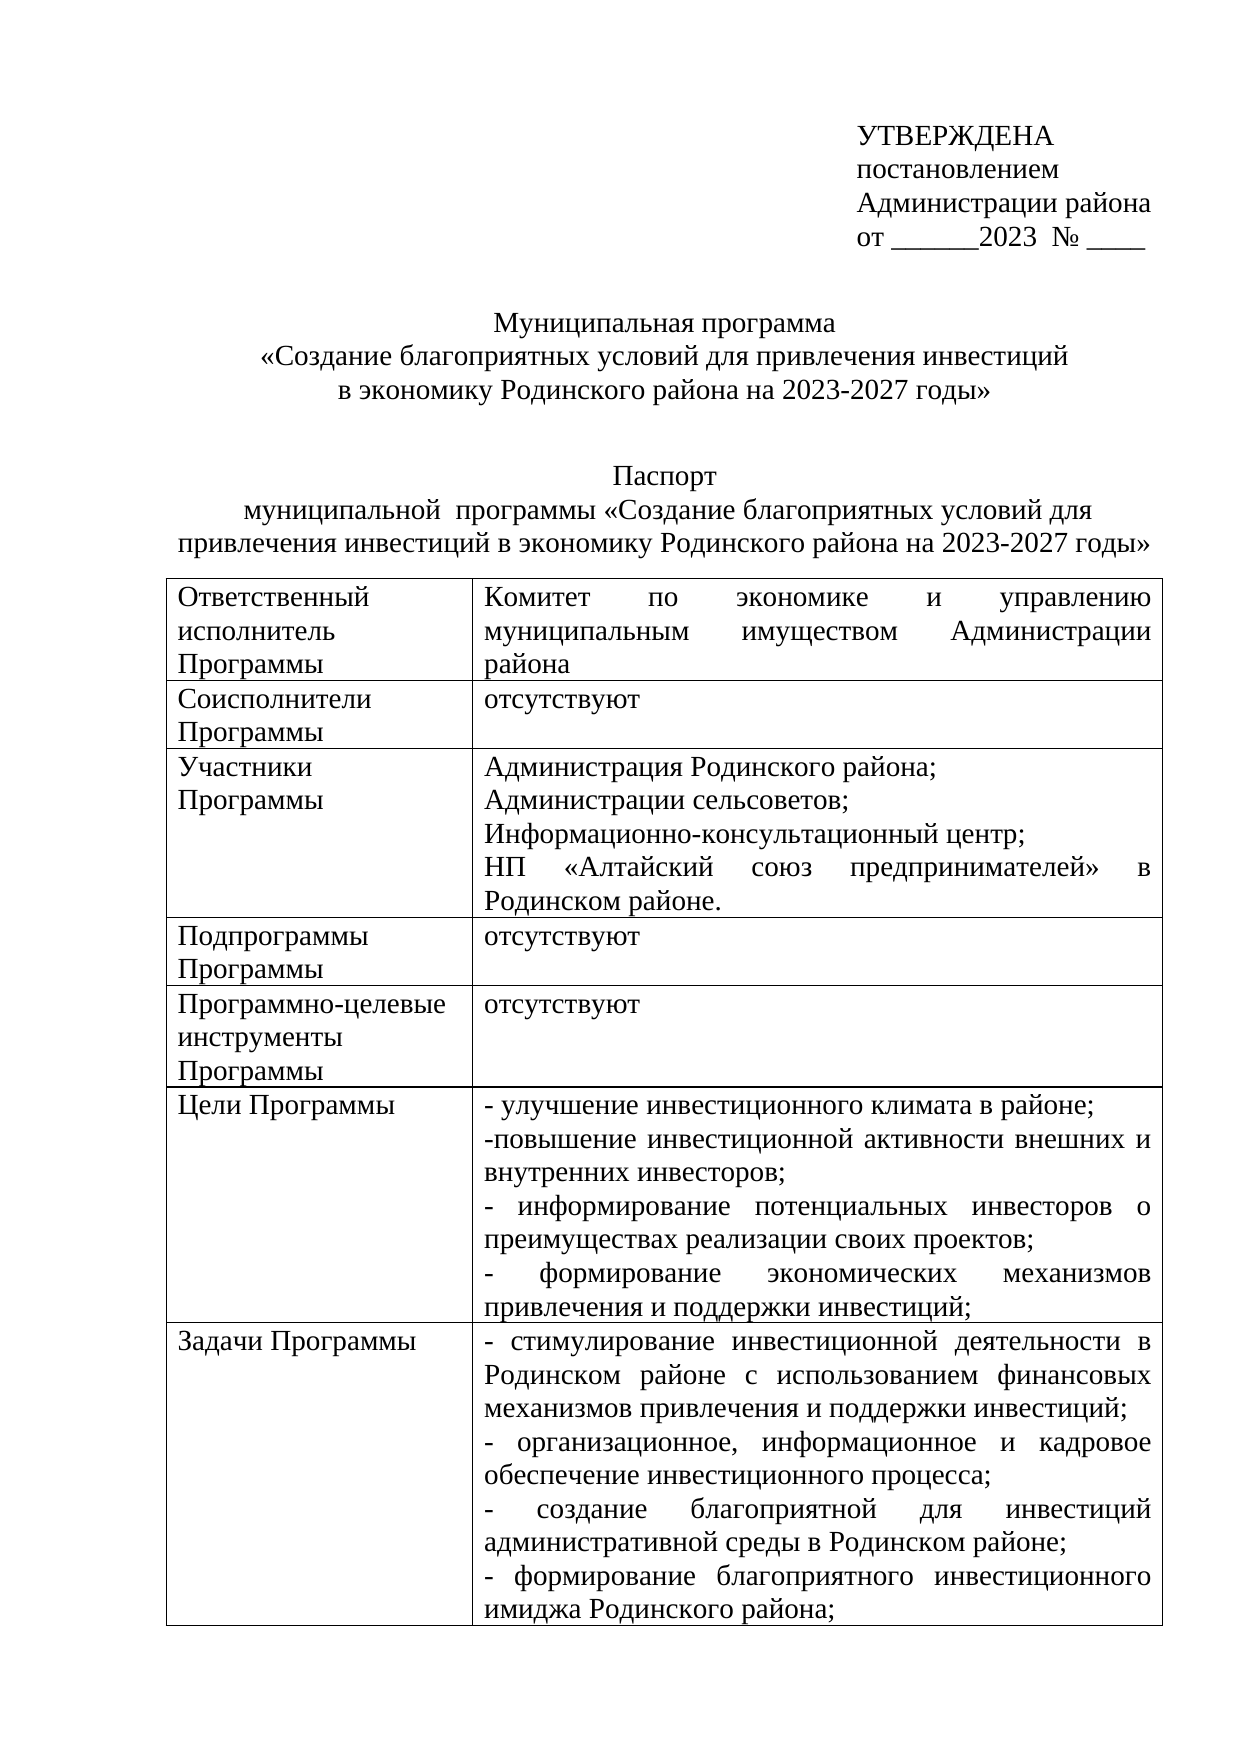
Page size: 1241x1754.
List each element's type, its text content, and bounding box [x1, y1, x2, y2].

table_cell Подпрограммы Программы [167, 918, 472, 985]
table_cell Администрация Родинского района; Администрации сельсоветов; Информационно-консультационный центр; НП «Алтайский союз предпринимателей» в Родинском районе. [473, 749, 1162, 917]
table_header Комитет по экономике и управлению муниципальным имуществом Администрации района [473, 579, 1162, 680]
text УТВЕРЖДЕНА [177, 118, 1152, 152]
table_cell отсутствуют [473, 918, 1162, 985]
table_cell Задачи Программы [167, 1323, 472, 1625]
text постановлением [177, 152, 1152, 185]
table_cell Соисполнители Программы [167, 681, 472, 748]
text от ______2023 № ____ [177, 219, 1152, 252]
text Муниципальная программа [177, 305, 1152, 338]
table_cell Участники Программы [167, 749, 472, 917]
text «Создание благоприятных условий для привлечения инвестиций [177, 338, 1152, 372]
text Паспорт [177, 458, 1152, 492]
table_cell отсутствуют [473, 986, 1162, 1086]
table_cell - стимулирование инвестиционной деятельности в Родинском районе с использованием финансовых механизмов привлечения и поддержки инвестиций; - организационное, информационное и кадровое обеспечение инвестиционного процесса; - создание благоприятной для инвестиций административной среды в Родинском районе; - формирование благоприятного инвестиционного имиджа Родинского района; [473, 1323, 1162, 1625]
table_cell - улучшение инвестиционного климата в районе; -повышение инвестиционной активности внешних и внутренних инвесторов; - информирование потенциальных инвесторов о преимуществах реализации своих проектов; - формирование экономических механизмов привлечения и поддержки инвестиций; [473, 1088, 1162, 1322]
table_cell Программно-целевые инструменты Программы [167, 986, 472, 1086]
table_header Ответственный исполнитель Программы [167, 579, 472, 680]
text в экономику Родинского района на 2023-2027 годы» [177, 372, 1152, 406]
table_cell Цели Программы [167, 1088, 472, 1322]
text муниципальной программы «Создание благоприятных условий для привлечения инвестиций в экономику Родинского района на 2023-2027 годы» [177, 492, 1152, 559]
text Администрации района [177, 185, 1152, 219]
table_cell отсутствуют [473, 681, 1162, 748]
